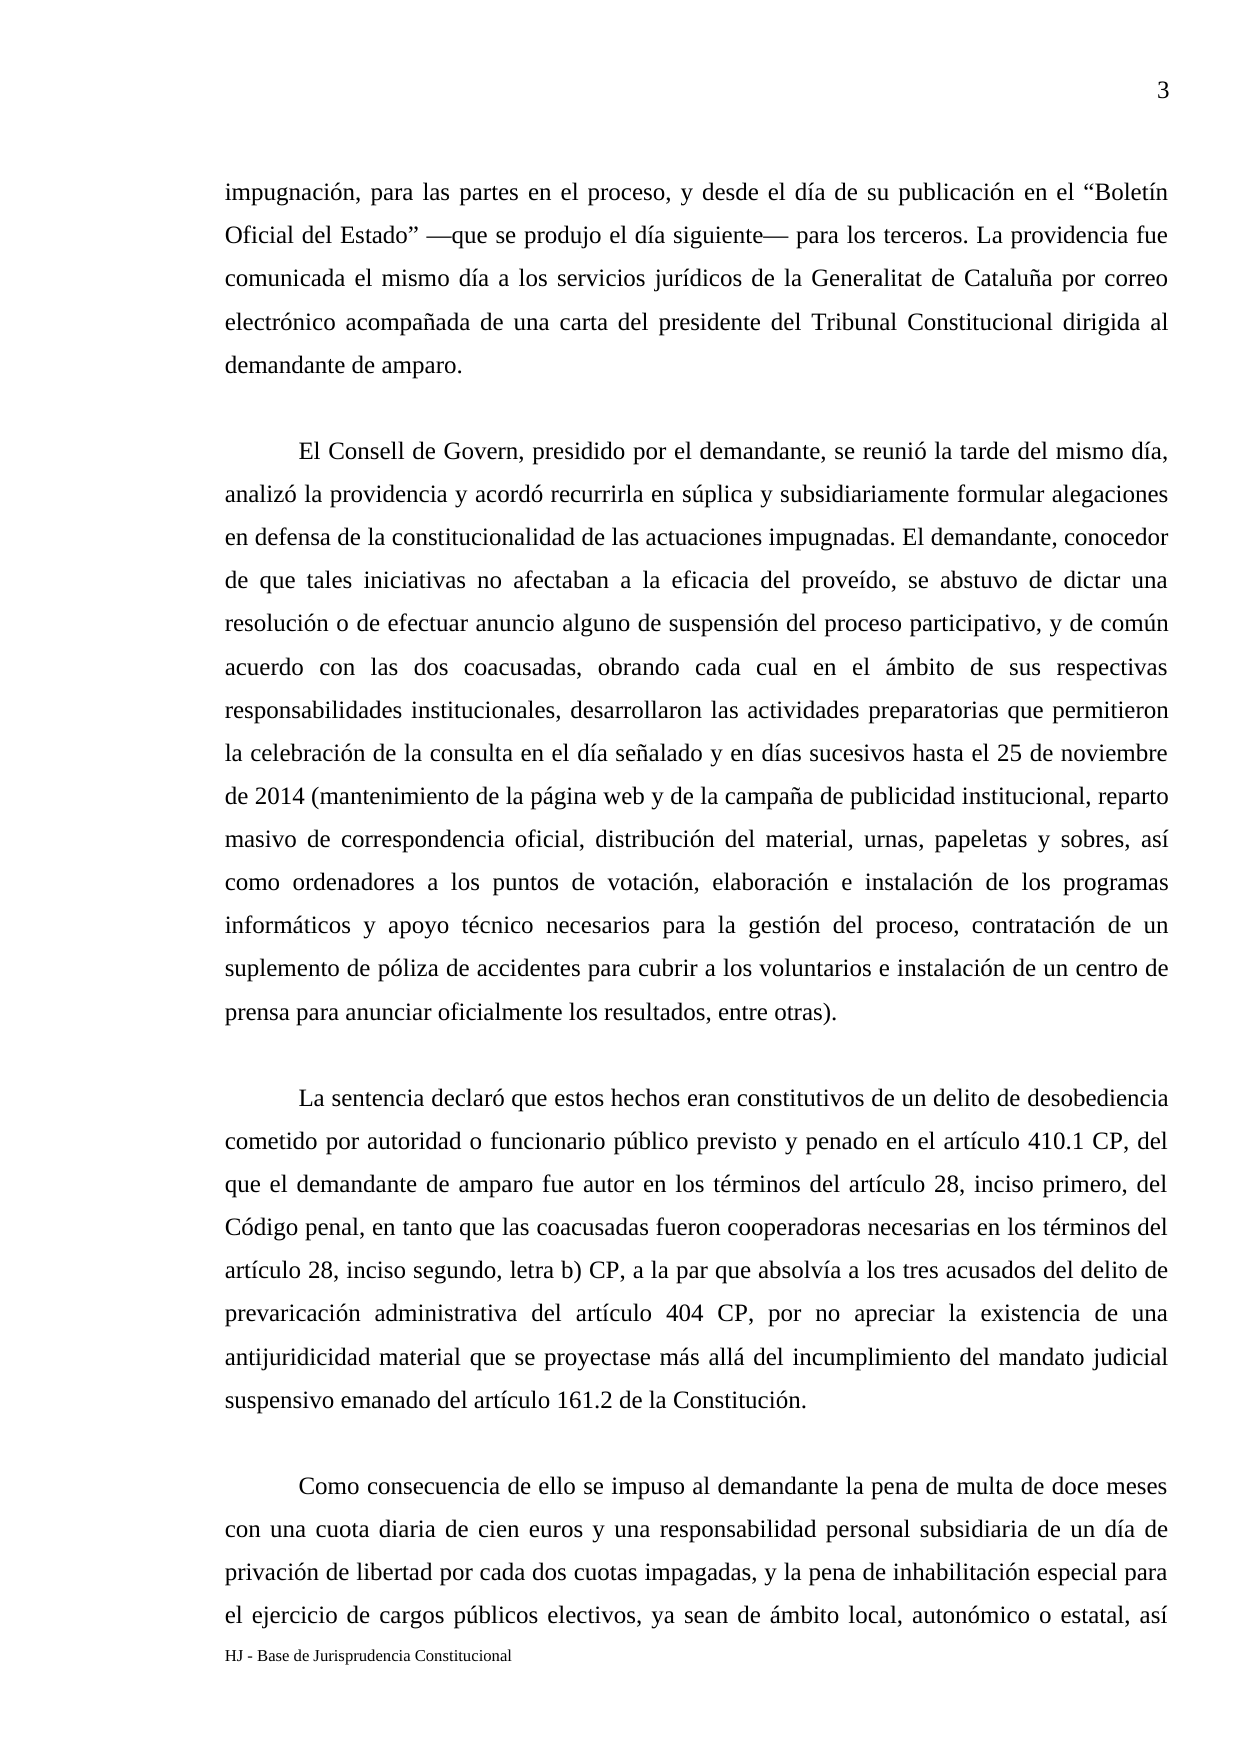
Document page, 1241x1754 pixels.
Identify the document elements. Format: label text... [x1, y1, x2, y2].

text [224, 177, 1169, 378]
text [224, 1471, 1169, 1629]
text La sentencia declaró que estos hechos eran constitutivos de un delito de desobediencia cometido por autoridad o funcionario público previsto y penado en el artículo 410.1 CP, del que el demandante de amparo fue autor en los términos del artículo 28, inciso primero, del Código penal, en tanto que las coacusadas fueron cooperadoras necesarias en los términos del artículo 28, inciso segundo, letra b) CP, a la par que absolvía a los tres acusados del delito de prevaricación administrativa del artículo 404 CP, por no apreciar la existencia de una antijuridicidad material que se proyectase más allá del incumplimiento del mandato judicial suspensivo emanado del artículo 161.2 de la Constitución. [224, 1083, 1169, 1413]
text El Consell de Govern, presidido por el demandante, se reunió la tarde del mismo día, analizó la providencia y acordó recurrirla en súplica y subsidiariamente formular alegaciones en defensa de la constitucionalidad de las actuaciones impugnadas. El demandante, conocedor de que tales iniciativas no afectaban a la eficacia del proveído, se abstuvo de dictar una resolución o de efectuar anuncio alguno de suspensión del proceso participativo, y de común acuerdo con las dos coacusadas, obrando cada cual en el ámbito de sus respectivas responsabilidades institucionales, desarrollaron las actividades preparatorias que permitieron la celebración de la consulta en el día señalado y en días sucesivos hasta el 25 de noviembre de 2014 (mantenimiento de la página web y de la campaña de publicidad institucional, reparto masivo de correspondencia oficial, distribución del material, urnas, papeletas y sobres, así como ordenadores a los puntos de votación, elaboración e instalación de los programas informáticos y apoyo técnico necesarios para la gestión del proceso, contratación de un suplemento de póliza de accidentes para cubrir a los voluntarios e instalación de un centro de prensa para anunciar oficialmente los resultados, entre otras). [224, 436, 1169, 1025]
